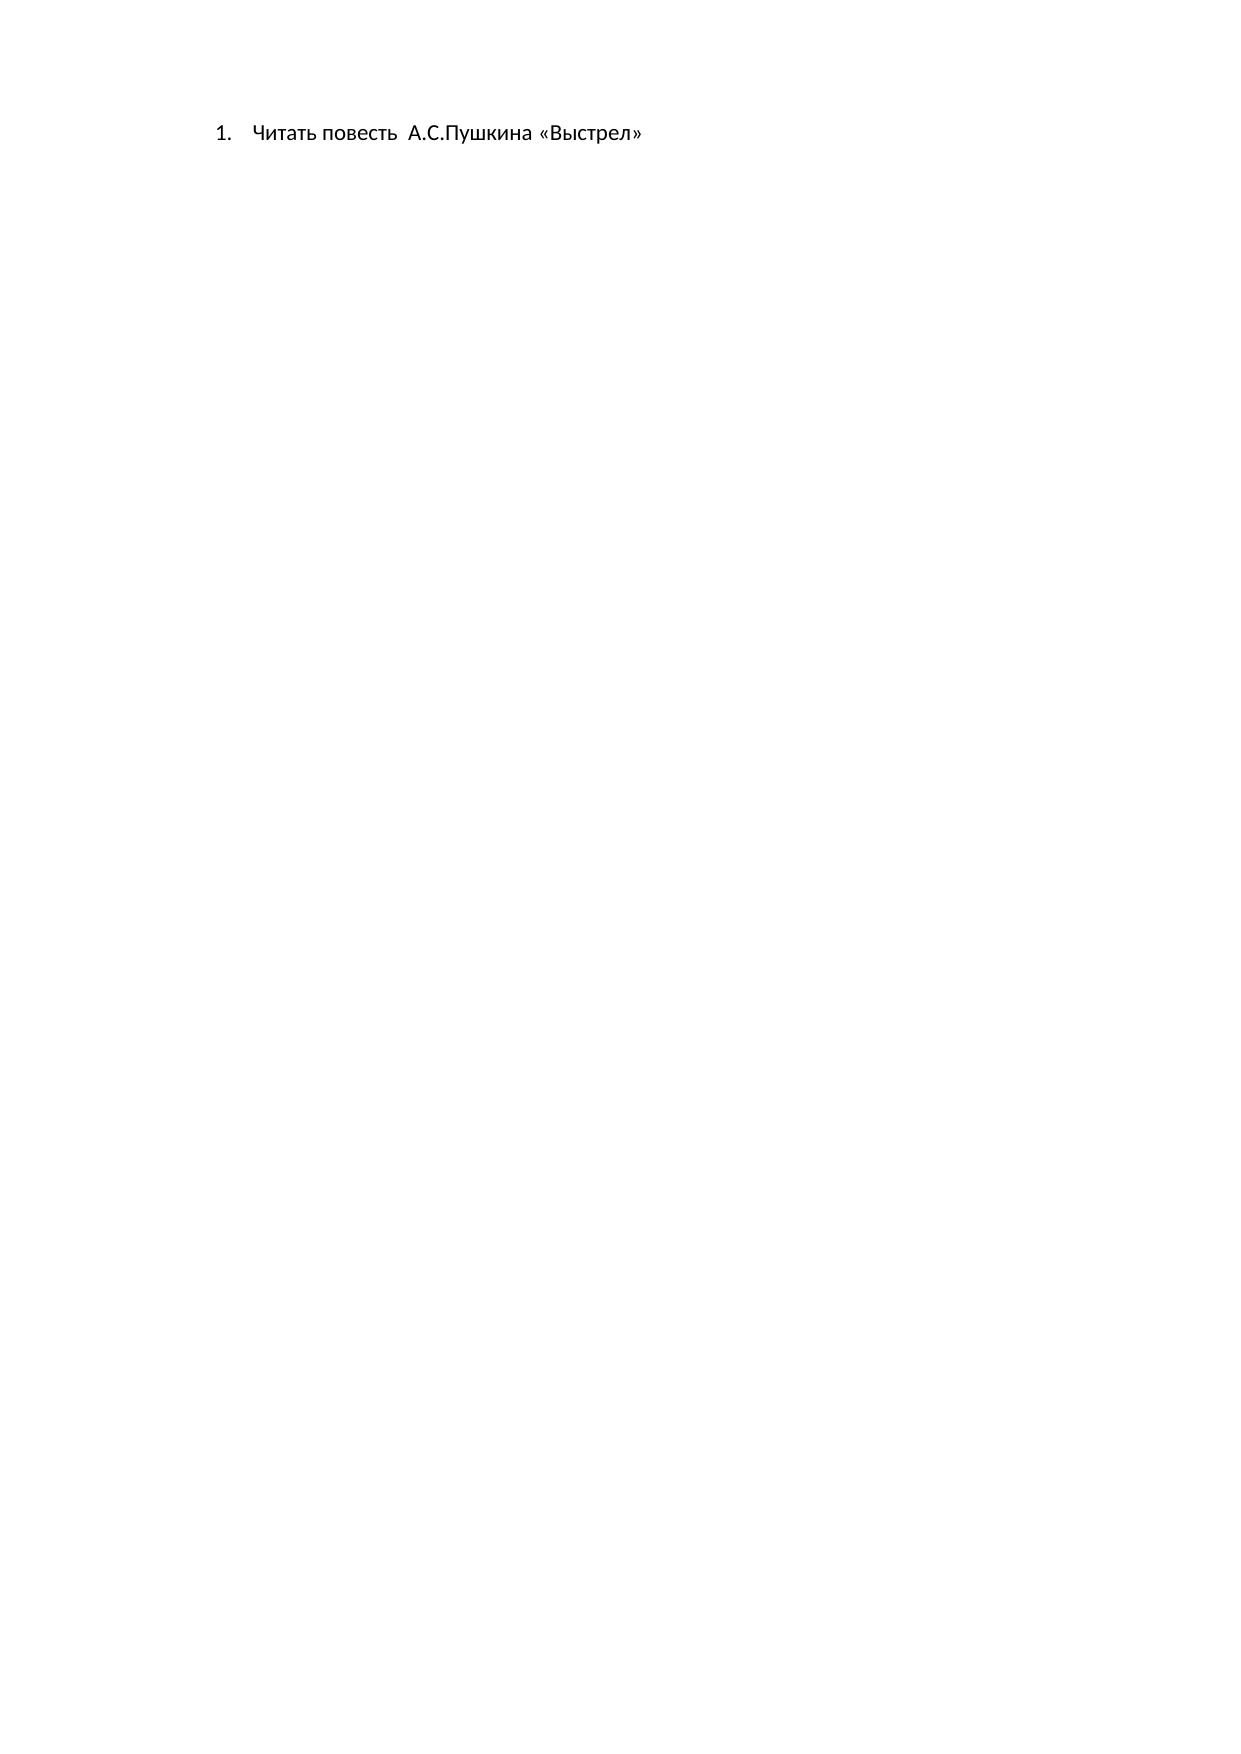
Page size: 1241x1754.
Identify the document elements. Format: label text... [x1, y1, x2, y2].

list Читать повесть А.С.Пушкина «Выстрел» [215, 118, 1152, 146]
